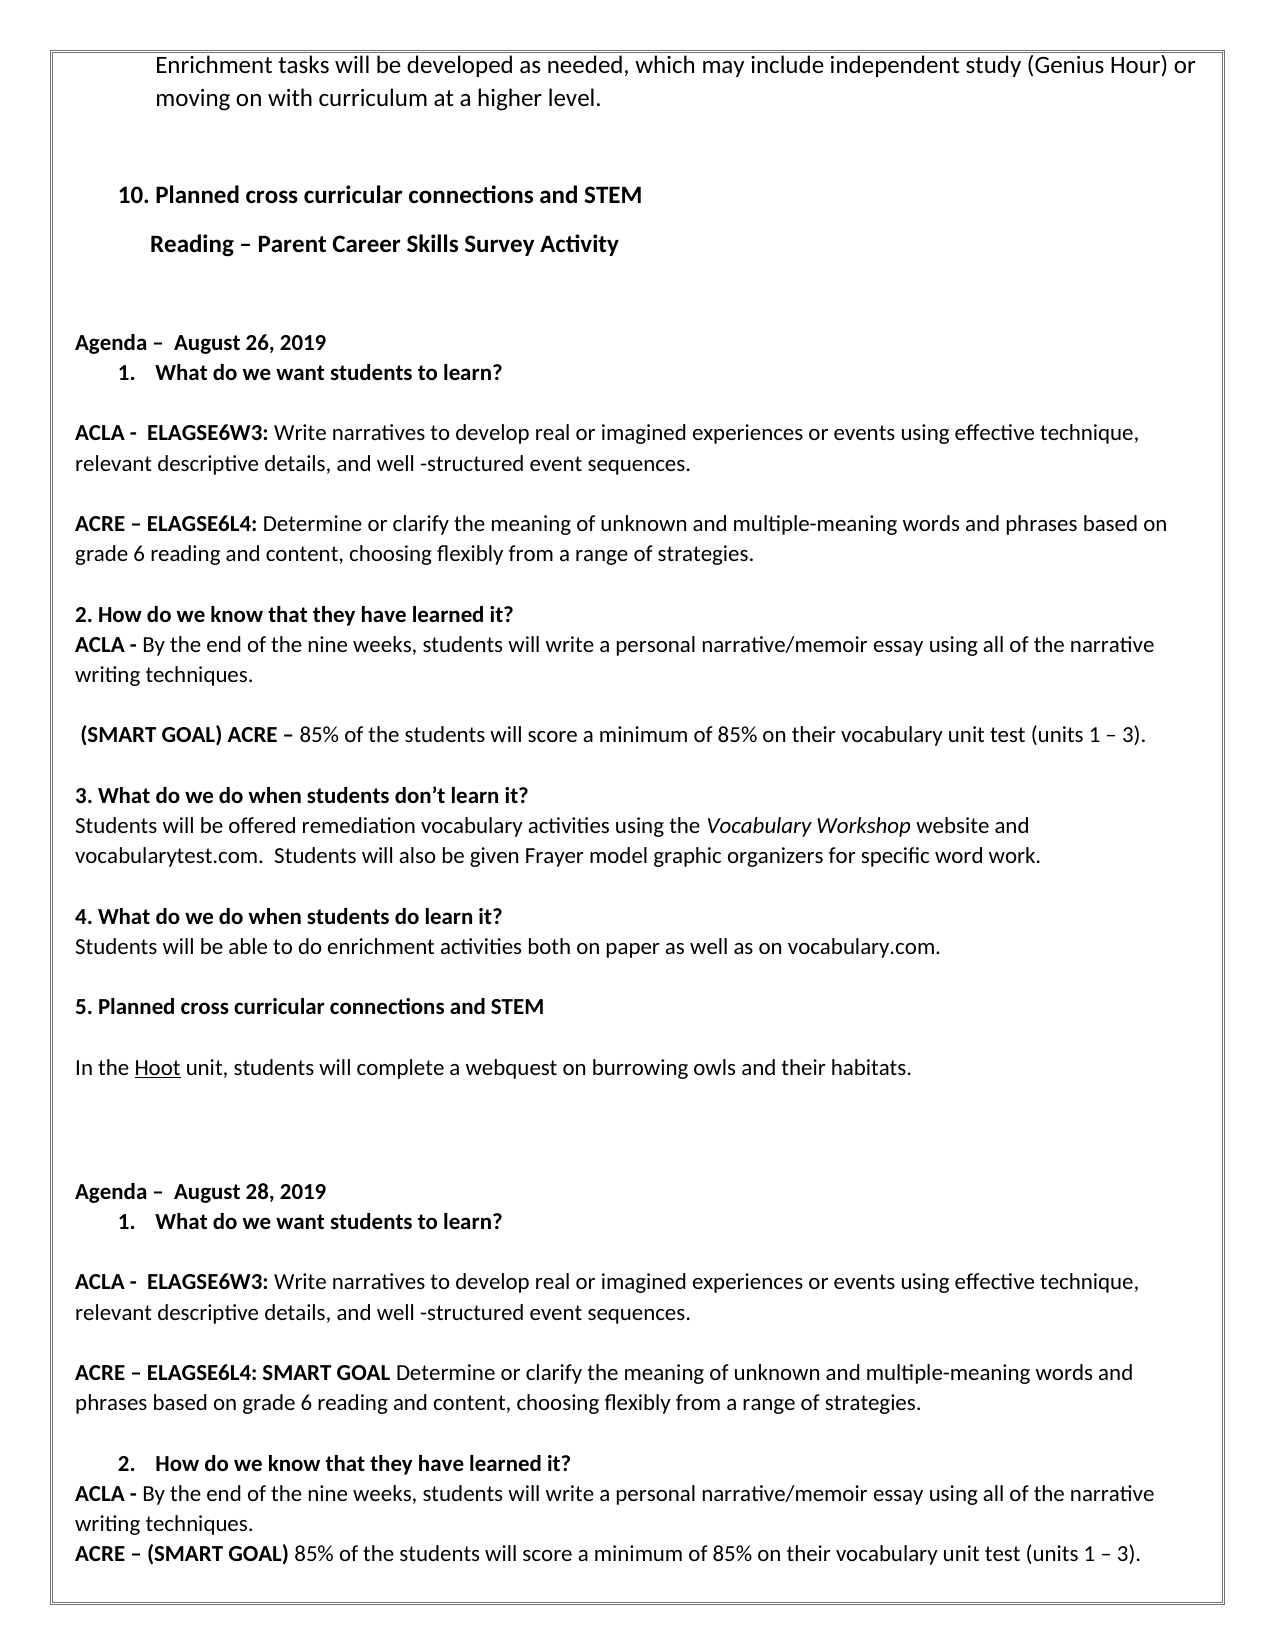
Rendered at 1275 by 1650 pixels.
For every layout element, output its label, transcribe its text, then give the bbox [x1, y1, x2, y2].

text 2. How do we know that they have learned it? [75, 600, 1200, 628]
text ACLA - ELAGSE6W3: Write narratives to develop real or imagined experiences or events using effective technique, relevant descriptive details, and well -structured event sequences. [75, 1267, 1200, 1326]
text In the Hoot unit, students will complete a webquest on burrowing owls and their habitats. [75, 1053, 1200, 1081]
text ACLA - By the end of the nine weeks, students will write a personal narrative/memoir essay using all of the narrative writing techniques. [75, 1479, 1200, 1537]
text Agenda – August 26, 2019 [75, 328, 1200, 356]
text 3. What do we do when students don’t learn it? [75, 781, 1200, 809]
text Students will be able to do enrichment activities both on paper as well as on vocabulary.com. [75, 932, 1200, 960]
list Planned cross curricular connections and STEM [118, 180, 1200, 210]
list What do we want students to learn? [118, 358, 1200, 386]
list Enrichment tasks will be developed as needed, which may include independent study (Genius Hour) or moving on with curriculum at a higher level. [155, 53, 1200, 112]
text ACRE – (SMART GOAL) 85% of the students will score a minimum of 85% on their vocabulary unit test (units 1 – 3). [75, 1539, 1200, 1567]
text 4. What do we do when students do learn it? [75, 902, 1200, 930]
text (SMART GOAL) ACRE – 85% of the students will score a minimum of 85% on their vocabulary unit test (units 1 – 3). [75, 721, 1200, 748]
text ACRE – ELAGSE6L4: Determine or clarify the meaning of unknown and multiple-meaning words and phrases based on grade 6 reading and content, choosing flexibly from a range of strategies. [75, 509, 1200, 567]
list How do we know that they have learned it? [118, 1449, 1200, 1477]
text ACLA - By the end of the nine weeks, students will write a personal narrative/memoir essay using all of the narrative writing techniques. [75, 630, 1200, 688]
text Agenda – August 28, 2019 [75, 1177, 1200, 1205]
text ACRE – ELAGSE6L4: SMART GOAL Determine or clarify the meaning of unknown and multiple-meaning words and phrases based on grade 6 reading and content, choosing flexibly from a range of strategies. [75, 1358, 1200, 1416]
text ACLA - ELAGSE6W3: Write narratives to develop real or imagined experiences or events using effective technique, relevant descriptive details, and well -structured event sequences. [75, 418, 1200, 477]
text Reading – Parent Career Skills Survey Activity [150, 229, 1200, 259]
text 5. Planned cross curricular connections and STEM [75, 992, 1200, 1020]
list What do we want students to learn? [118, 1207, 1200, 1235]
text Students will be offered remediation vocabulary activities using the Vocabulary Workshop website and vocabularytest.com. Students will also be given Frayer model graphic organizers for specific word work. [75, 811, 1200, 869]
